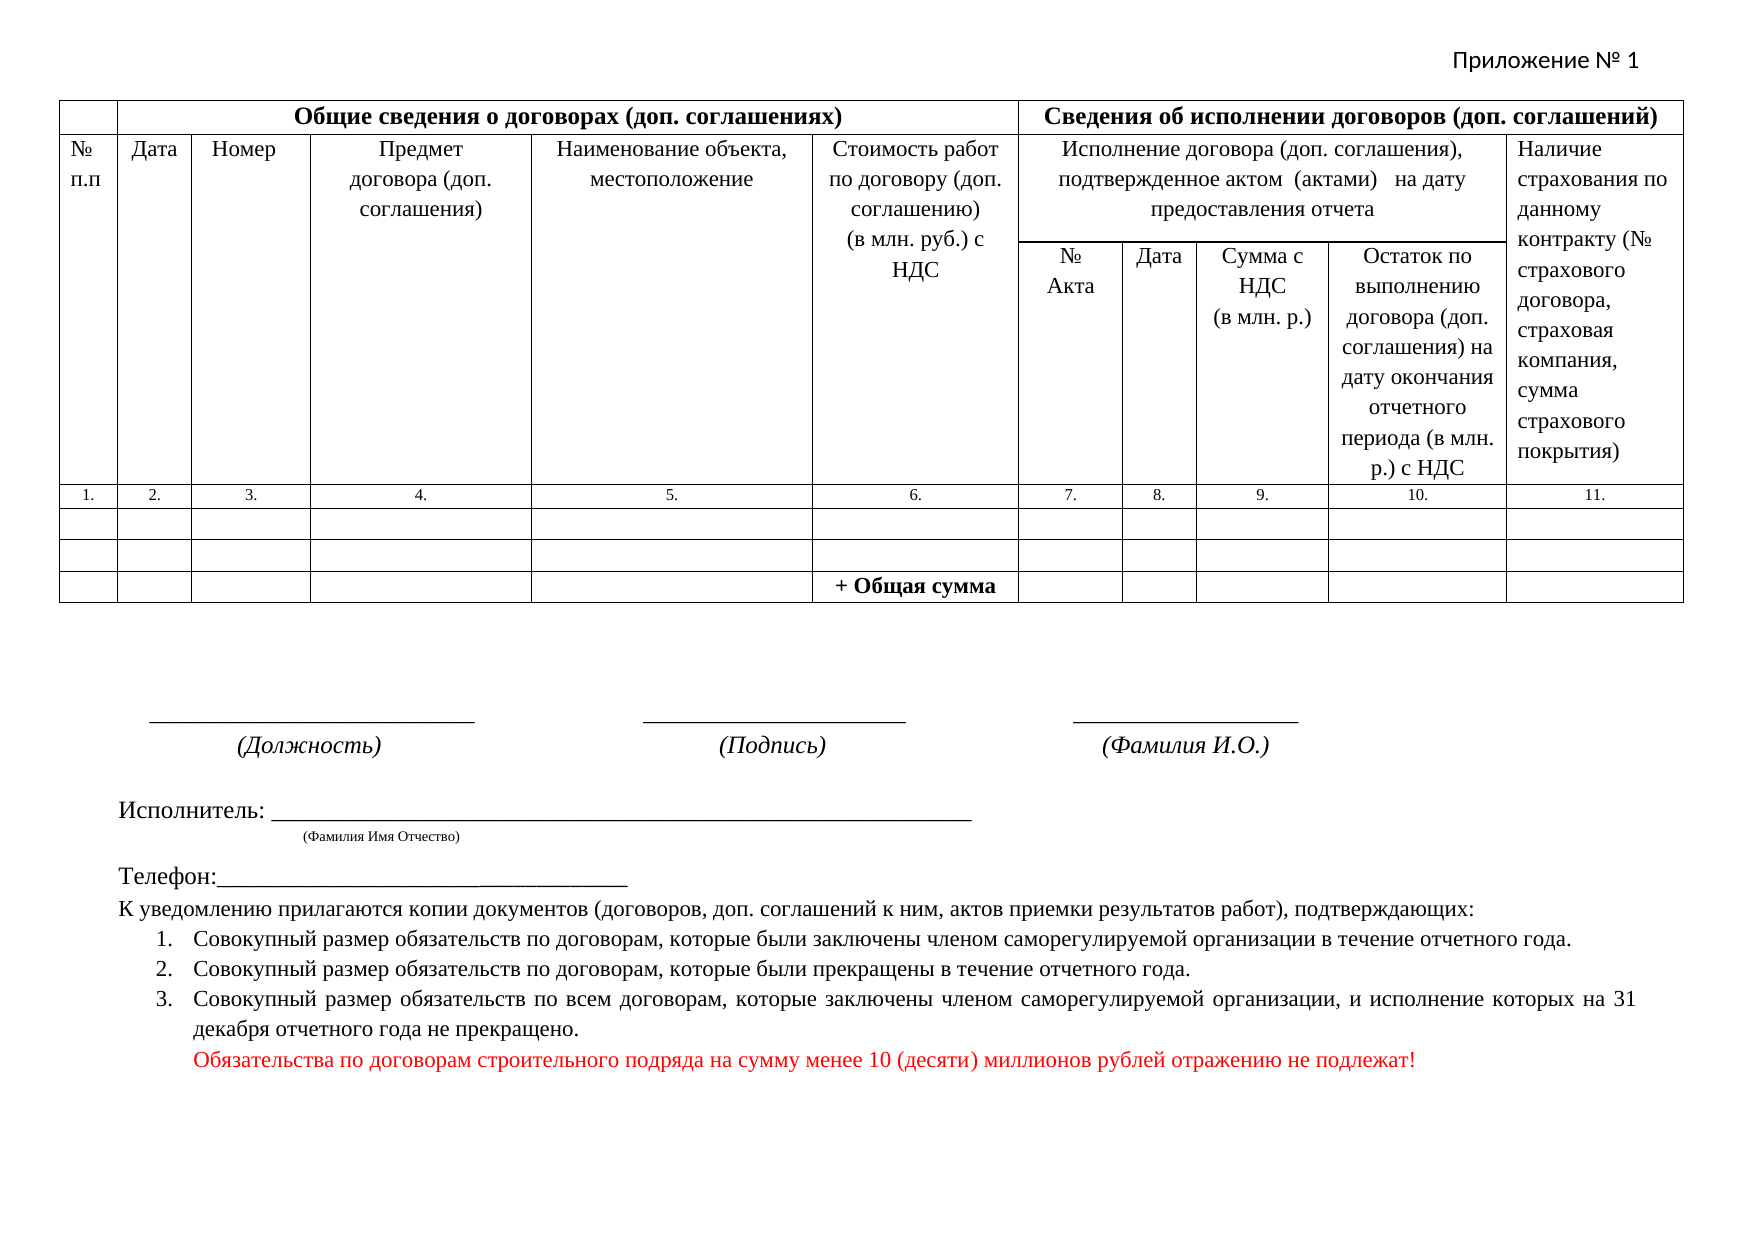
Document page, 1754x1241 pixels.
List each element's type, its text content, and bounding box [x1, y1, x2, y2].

table_cell [1507, 540, 1683, 571]
table_cell 3. [192, 485, 310, 508]
text Исполнитель: ________________________________________________________ [118, 795, 1639, 824]
table_cell [118, 509, 191, 539]
table_cell [532, 540, 812, 571]
table_cell Дата [118, 135, 191, 484]
table_cell 2. [118, 485, 191, 508]
table_cell 10. [1329, 485, 1506, 508]
table_cell [1123, 572, 1196, 602]
table_cell [118, 572, 191, 602]
table_cell № п.п [60, 135, 117, 484]
table_cell 6. [813, 485, 1018, 508]
text Телефон:__________________________________ [118, 861, 1639, 890]
table_cell Остаток по выполнению договора (доп. соглашения) на дату окончания отчетного периода (в млн. р.) с НДС [1329, 243, 1506, 484]
table_cell [1019, 572, 1122, 602]
table_cell [532, 572, 812, 602]
table_cell Наименование объекта, местоположение [532, 135, 812, 484]
table_cell [60, 572, 117, 602]
table_cell Исполнение договора (доп. соглашения), подтвержденное актом (актами) на дату предоставления отчета [1019, 135, 1506, 241]
table_cell 8. [1123, 485, 1196, 508]
table_header Сведения об исполнении договоров (доп. соглашений) [1019, 101, 1683, 134]
table_cell [60, 509, 117, 539]
table_cell [192, 509, 310, 539]
table_cell [1507, 509, 1683, 539]
table_header Общие сведения о договорах (доп. соглашениях) [118, 101, 1018, 134]
text (Фамилия Имя Отчество) [118, 828, 1639, 857]
table_cell [60, 540, 117, 571]
table_cell [1019, 509, 1122, 539]
table_cell [1329, 509, 1506, 539]
table_cell № Акта [1019, 243, 1122, 484]
table_cell [1123, 540, 1196, 571]
table_cell + Общая сумма [813, 572, 1018, 602]
text К уведомлению прилагаются копии документов (договоров, доп. соглашений к ним, актов приемки результатов работ), подтверждающих: [118, 894, 1639, 921]
table_cell [813, 540, 1018, 571]
table_cell 7. [1019, 485, 1122, 508]
table_cell [311, 509, 531, 539]
table_cell 5. [532, 485, 812, 508]
text Обязательства по договорам строительного подряда на сумму менее 10 (десяти) миллионов рублей отражению не подлежат! [193, 1046, 1639, 1072]
table_cell [1019, 540, 1122, 571]
table_cell [1197, 572, 1328, 602]
table_cell 11. [1507, 485, 1683, 508]
table_cell 4. [311, 485, 531, 508]
table_cell [1329, 540, 1506, 571]
table_cell 1. [60, 485, 117, 508]
table_cell Наличие страхования по данному контракту (№ страхового договора, страховая компания, сумма страхового покрытия) [1507, 135, 1683, 484]
text Приложение № 1 [118, 44, 1639, 75]
table_header [60, 101, 117, 134]
list Совокупный размер обязательств по всем договорам, которые заключены членом саморегулируемой организации, и исполнение которых на 31 декабря отчетного года не прекращено. [156, 985, 1639, 1042]
table_cell Номер [192, 135, 310, 484]
table_cell [1197, 509, 1328, 539]
table_cell [1197, 540, 1328, 571]
table_cell [1507, 572, 1683, 602]
table_cell Стоимость работ по договору (доп. соглашению) (в млн. руб.) с НДС [813, 135, 1018, 484]
list Совокупный размер обязательств по договорам, которые были заключены членом саморегулируемой организации в течение отчетного года. [156, 925, 1639, 951]
table_cell Сумма с НДС (в млн. р.) [1197, 243, 1328, 484]
table_cell [1329, 572, 1506, 602]
text (Должность) (Подпись) (Фамилия И.О.) [118, 730, 1639, 759]
table_cell 9. [1197, 485, 1328, 508]
table_cell [192, 572, 310, 602]
table_cell [1123, 509, 1196, 539]
table_cell [192, 540, 310, 571]
table_cell [311, 572, 531, 602]
table_cell [311, 540, 531, 571]
text __________________________ _____________________ __________________ [118, 667, 1639, 726]
table_cell Предмет договора (доп. соглашения) [311, 135, 531, 484]
table_cell [532, 509, 812, 539]
table_cell Дата [1123, 243, 1196, 484]
table_cell [118, 540, 191, 571]
table_cell [813, 509, 1018, 539]
list Совокупный размер обязательств по договорам, которые были прекращены в течение отчетного года. [156, 955, 1639, 981]
